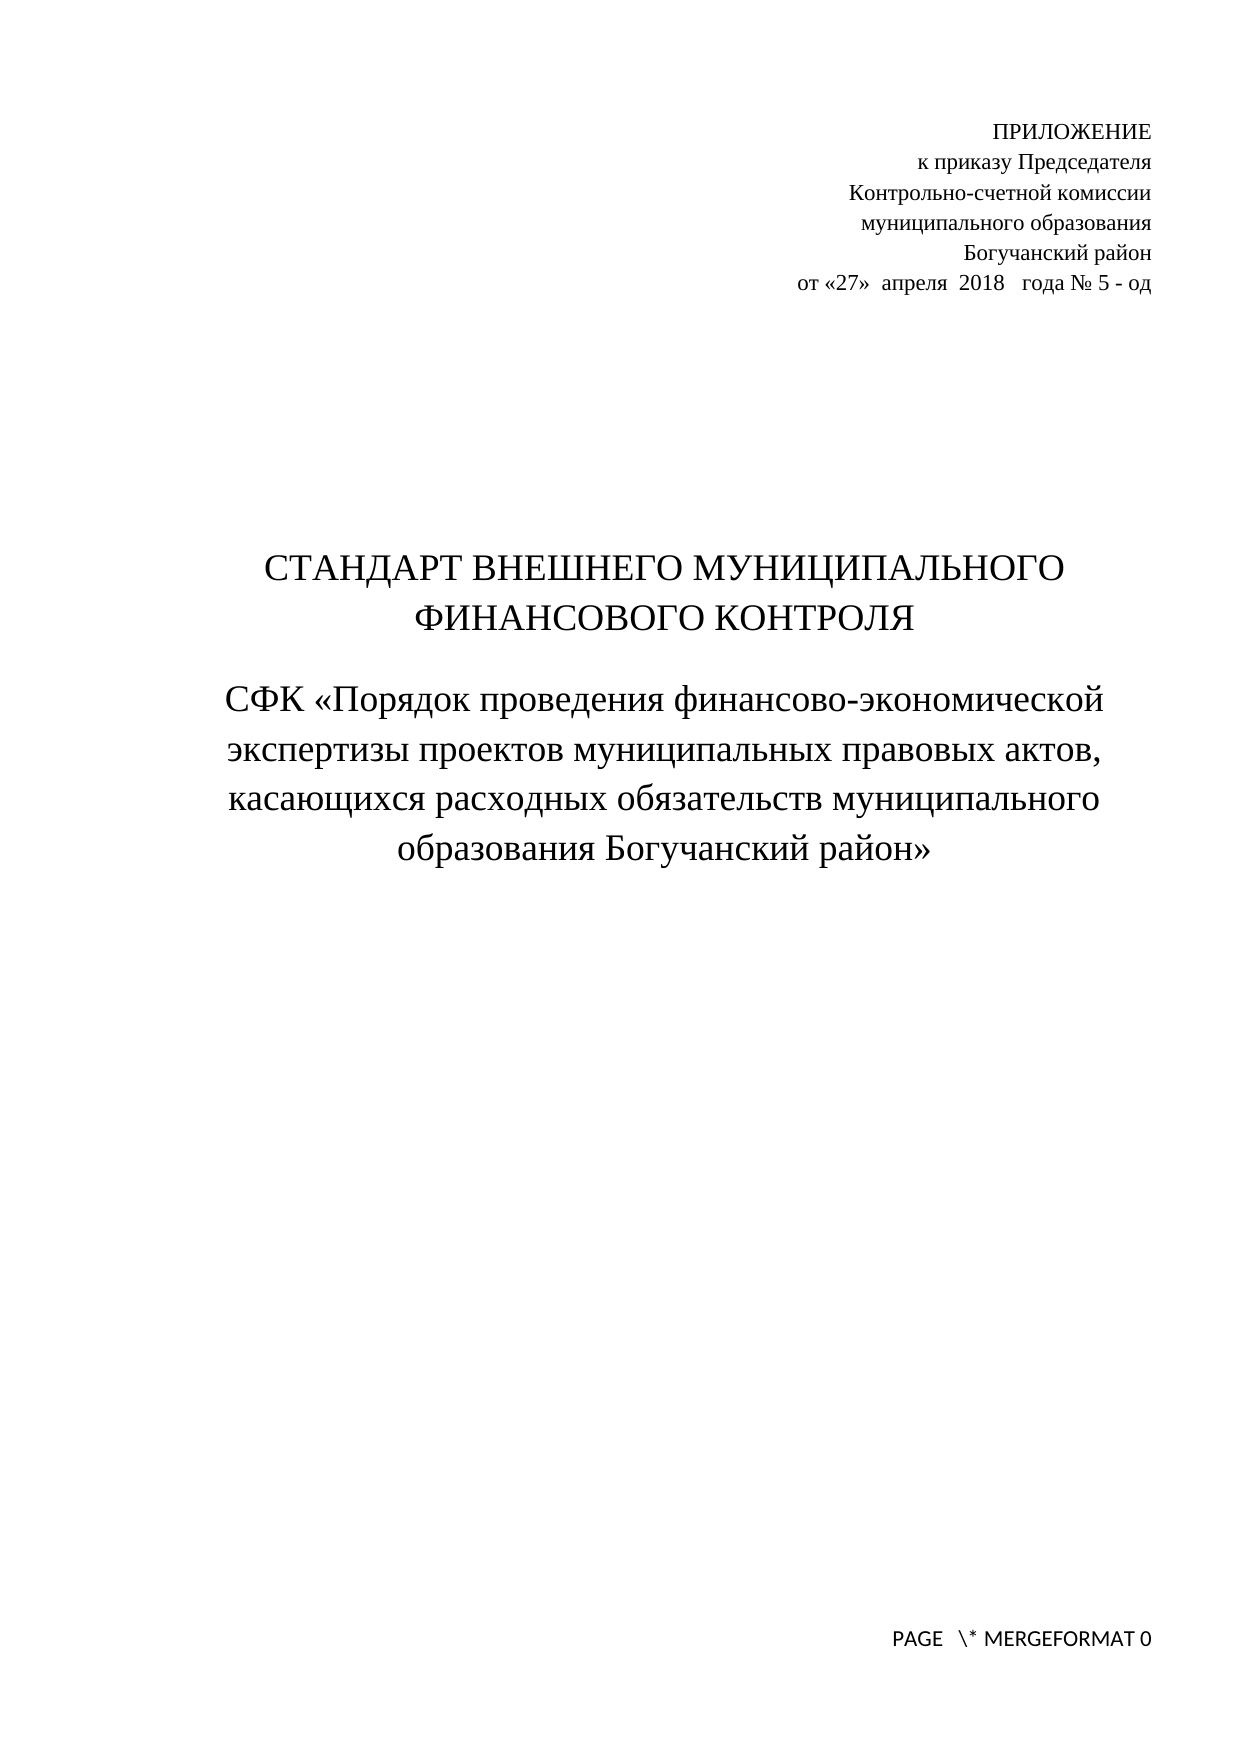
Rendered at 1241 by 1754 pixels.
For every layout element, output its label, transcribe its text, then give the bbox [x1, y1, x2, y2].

text от «27» апреля 2018 года № 5 - од [177, 269, 1152, 296]
text к приказу Председателя [177, 148, 1152, 175]
text Контрольно-счетной комиссии [177, 178, 1152, 205]
text ПРИЛОЖЕНИЕ [177, 118, 1152, 144]
text СФК «Порядок проведения финансово-экономической экспертизы проектов муниципальных правовых актов, касающихся расходных обязательств муниципального образования Богучанский район» [177, 677, 1152, 868]
text СТАНДАРТ ВНЕШНЕГО МУНИЦИПАЛЬНОГО ФИНАНСОВОГО КОНТРОЛЯ [177, 545, 1152, 638]
text муниципального образования [177, 209, 1152, 235]
text Богучанский район [177, 239, 1152, 265]
